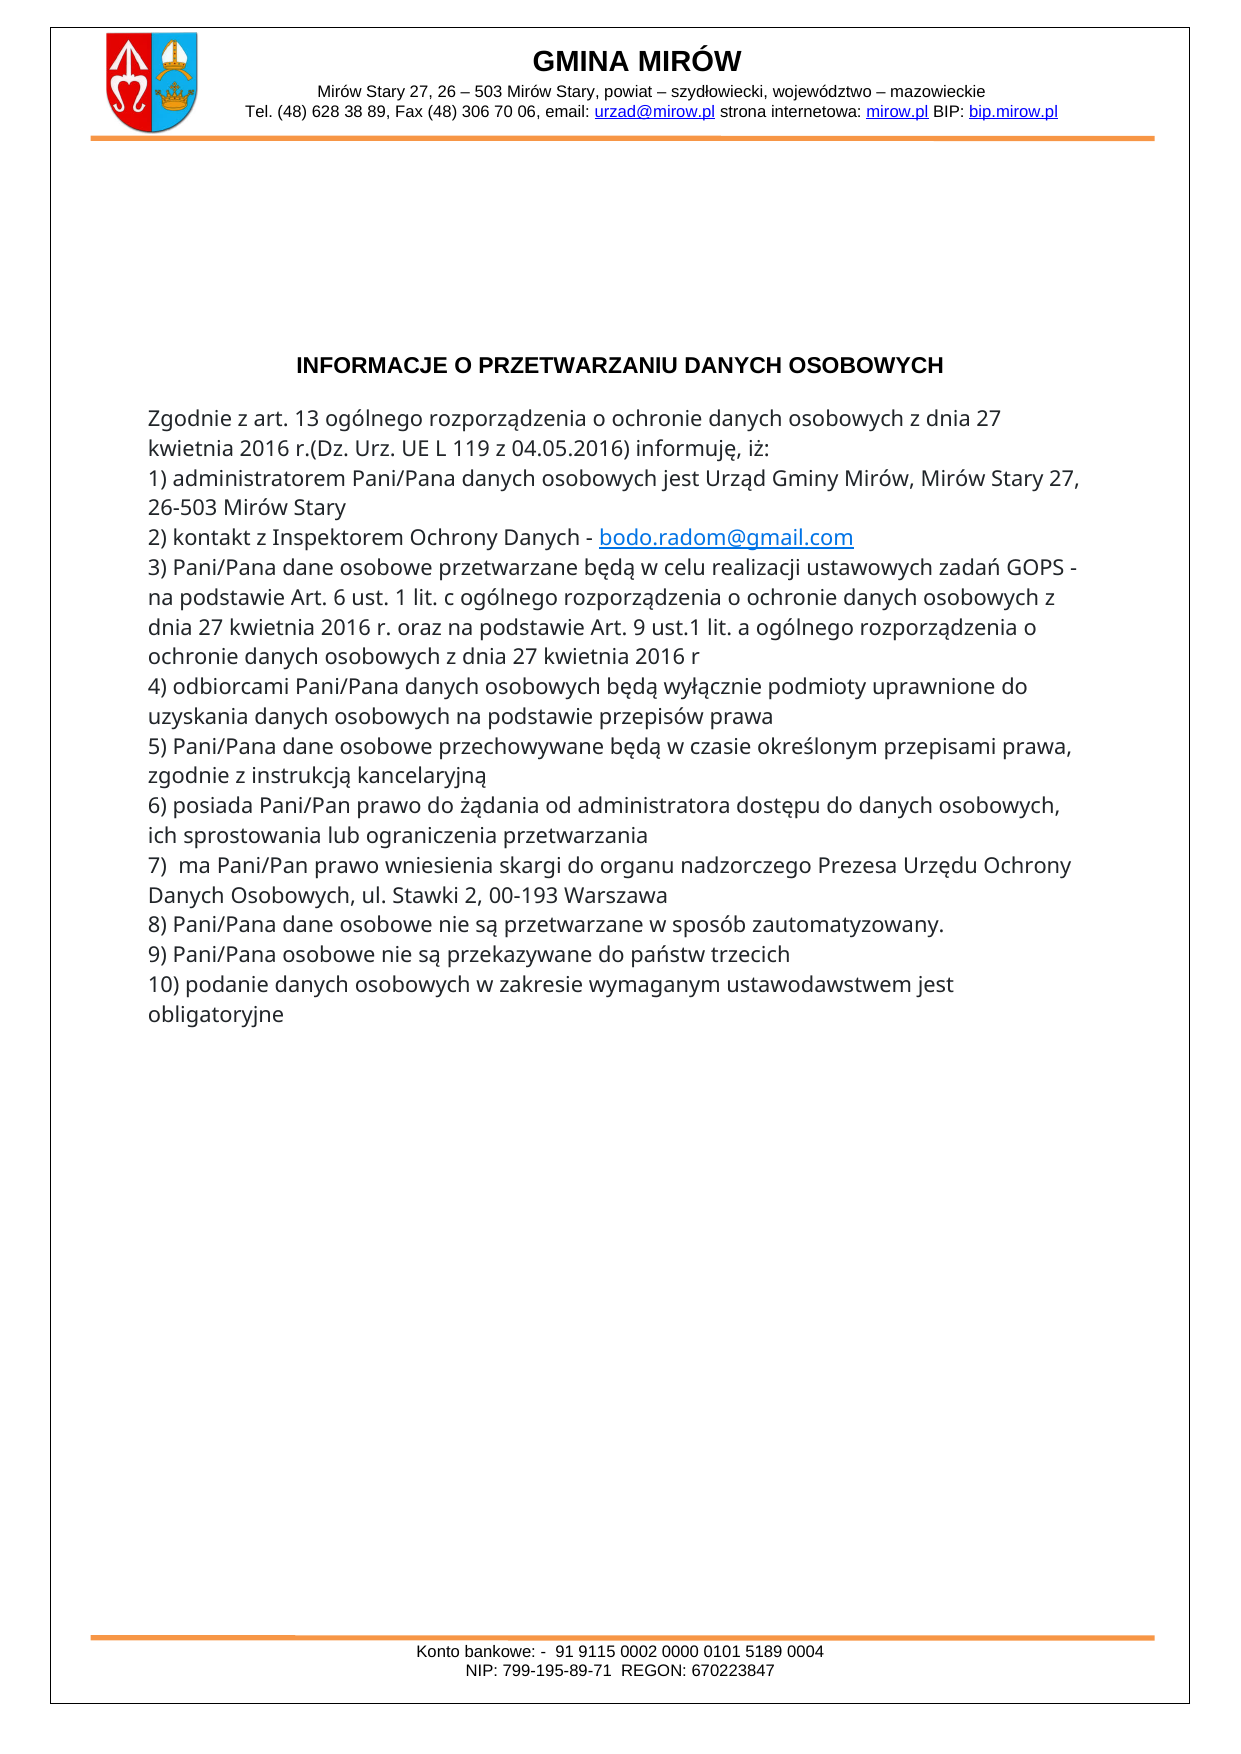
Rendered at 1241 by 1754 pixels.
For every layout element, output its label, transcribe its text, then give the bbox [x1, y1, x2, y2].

text 5) Pani/Pana dane osobowe przechowywane będą w czasie określonym przepisami prawa, zgodnie z instrukcją kancelaryjną [148, 731, 1093, 790]
text Zgodnie z art. 13 ogólnego rozporządzenia o ochronie danych osobowych z dnia 27 kwietnia 2016 r.(Dz. Urz. UE L 119 z 04.05.2016) informuję, iż: [148, 403, 1093, 462]
picture [106, 32, 199, 134]
text 4) odbiorcami Pani/Pana danych osobowych będą wyłącznie podmioty uprawnione do uzyskania danych osobowych na podstawie przepisów prawa [148, 671, 1093, 731]
text 9) Pani/Pana osobowe nie są przekazywane do państw trzecich [148, 939, 1093, 969]
text 3) Pani/Pana dane osobowe przetwarzane będą w celu realizacji ustawowych zadań GOPS - na podstawie Art. 6 ust. 1 lit. c ogólnego rozporządzenia o ochronie danych osobowych z dnia 27 kwietnia 2016 r. oraz na podstawie Art. 9 ust.1 lit. a ogólnego rozporządzenia o ochronie danych osobowych z dnia 27 kwietnia 2016 r [148, 552, 1093, 671]
text 7) ma Pani/Pan prawo wniesienia skargi do organu nadzorczego Prezesa Urzędu Ochrony Danych Osobowych, ul. Stawki 2, 00-193 Warszawa [148, 850, 1093, 909]
text 2) kontakt z Inspektorem Ochrony Danych - bodo.radom@gmail.com [148, 522, 1093, 552]
text 8) Pani/Pana dane osobowe nie są przetwarzane w sposób zautomatyzowany. [148, 909, 1093, 939]
text 1) administratorem Pani/Pana danych osobowych jest Urząd Gminy Mirów, Mirów Stary 27, 26-503 Mirów Stary [148, 462, 1093, 522]
text 6) posiada Pani/Pan prawo do żądania od administratora dostępu do danych osobowych, ich sprostowania lub ograniczenia przetwarzania [148, 790, 1093, 850]
text 10) podanie danych osobowych w zakresie wymaganym ustawodawstwem jest obligatoryjne [148, 969, 1093, 1028]
text INFORMACJE O PRZETWARZANIU DANYCH OSOBOWYCH [148, 352, 1093, 378]
